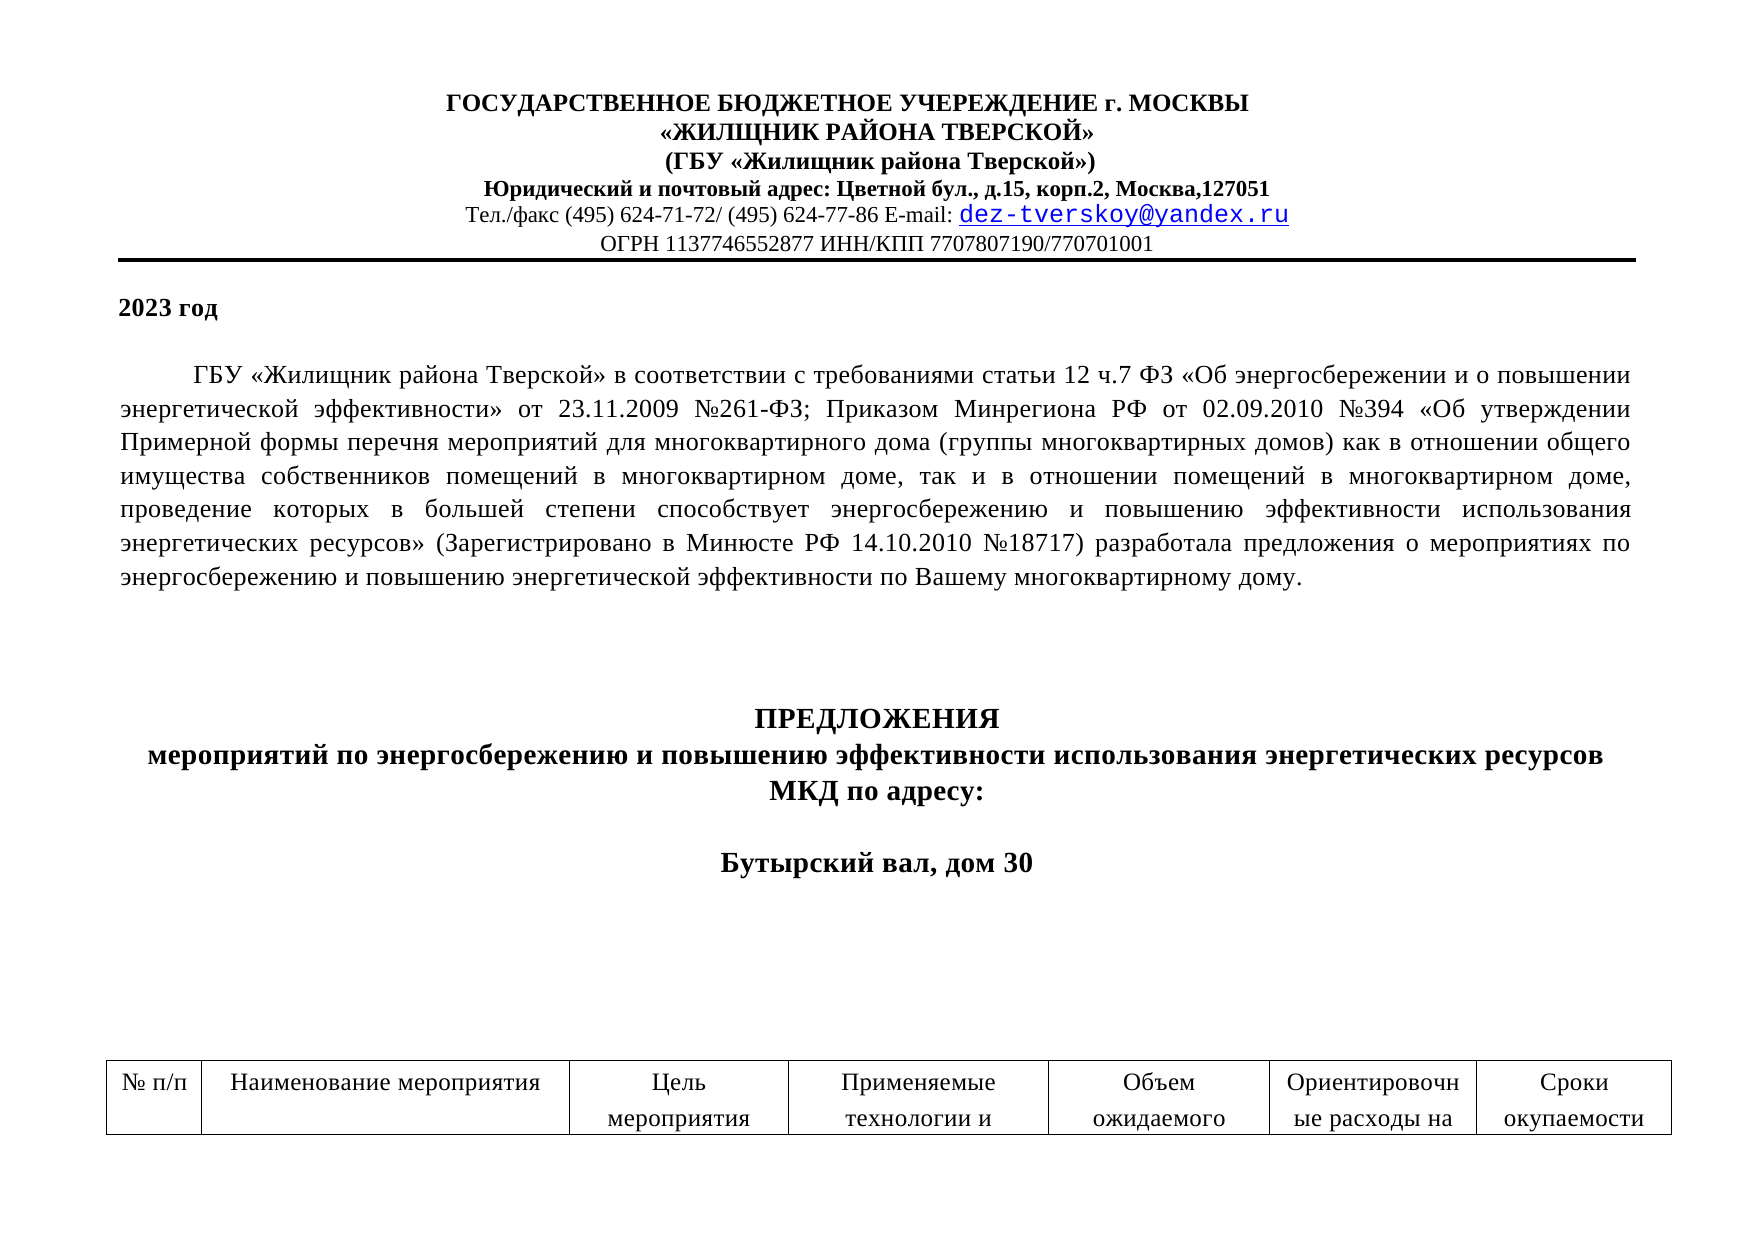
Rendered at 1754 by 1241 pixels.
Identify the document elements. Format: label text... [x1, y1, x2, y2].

text Тел./факс (495) 624-71-72/ (495) 624-77-86 E-mail: dez-tverskoy@yandex.ru [118, 201, 1636, 230]
text ГОСУДАРСТВЕННОЕ БЮДЖЕТНОЕ УЧЕРЕЖДЕНИЕ г. МОСКВЫ [59, 88, 1636, 117]
text мероприятий по энергосбережению и повышению эффективности использования энергетических ресурсов МКД по адресу: [118, 736, 1636, 808]
text 2023 год [118, 290, 1634, 323]
text ГБУ «Жилищник района Тверской» в соответствии с требованиями статьи 12 ч.7 ФЗ «Об энергосбережении и о повышении энергетической эффективности» от 23.11.2009 №261-ФЗ; Приказом Минрегиона РФ от 02.09.2010 №394 «Об утверждении Примерной формы перечня мероприятий для многоквартирного дома (группы многоквартирных домов) как в отношении общего имущества собственников помещений в многоквартирном доме, так и в отношении помещений в многоквартирном доме, проведение которых в большей степени способствует энергосбережению и повышению эффективности использования энергетических ресурсов» (Зарегистрировано в Минюсте РФ 14.10.2010 №18717) разработала предложения о мероприятиях по энергосбережению и повышению энергетической эффективности по Вашему многоквартирному дому. [120, 357, 1634, 592]
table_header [1270, 1061, 1476, 1133]
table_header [1477, 1061, 1671, 1133]
text «ЖИЛЩНИК РАЙОНА ТВЕРСКОЙ» [118, 117, 1636, 146]
text ОГРН 1137746552877 ИНН/КПП 7707807190/770701001 [118, 230, 1636, 258]
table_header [789, 1061, 1048, 1133]
text Бутырский вал, дом 30 [118, 844, 1636, 880]
table_header Цель мероприятия [570, 1061, 788, 1133]
table_header № п/п [107, 1061, 201, 1133]
text (ГБУ «Жилищник района Тверской») [118, 146, 1636, 175]
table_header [1049, 1061, 1269, 1133]
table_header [202, 1061, 569, 1133]
text ПРЕДЛОЖЕНИЯ [118, 700, 1636, 736]
text Юридический и почтовый адрес: Цветной бул., д.15, корп.2, Москва,127051 [118, 175, 1636, 201]
